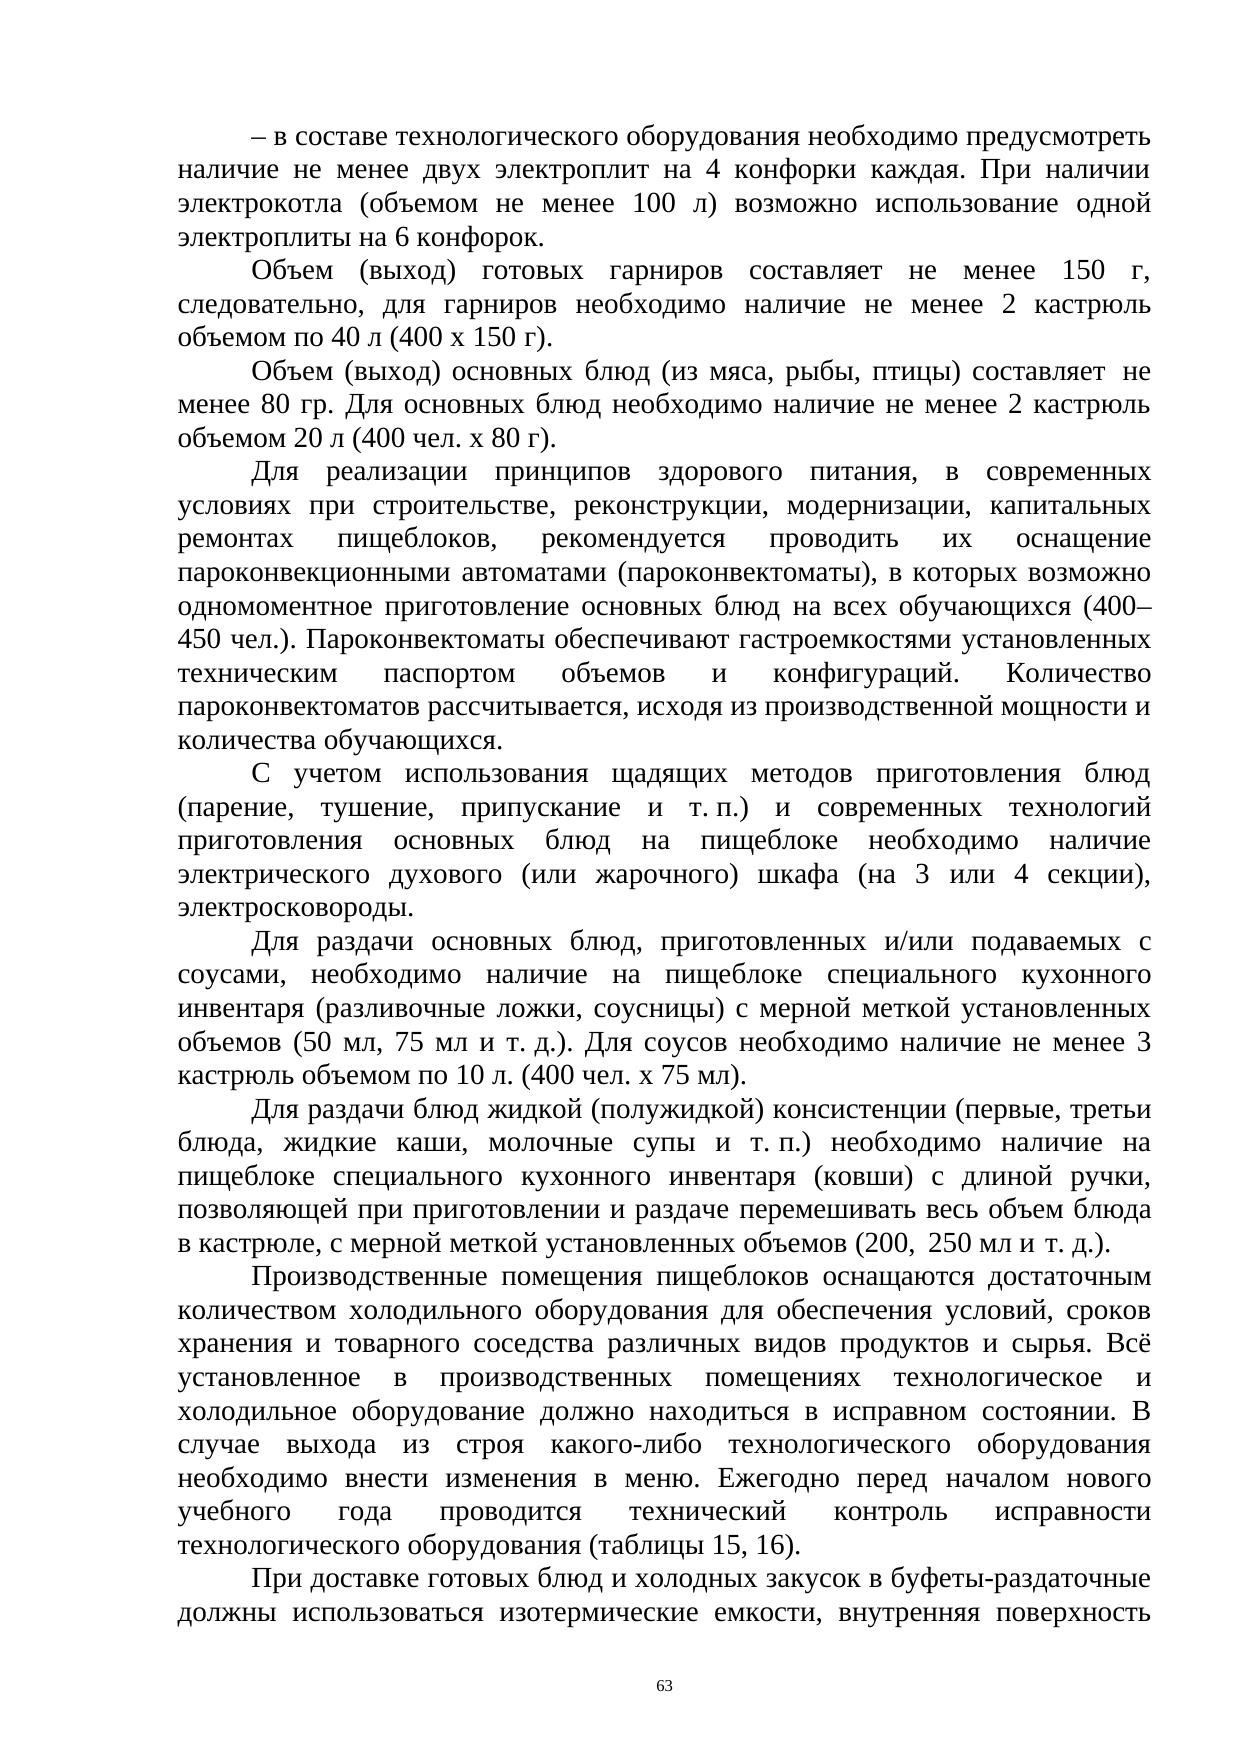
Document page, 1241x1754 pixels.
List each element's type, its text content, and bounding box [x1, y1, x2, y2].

text – в составе технологического оборудования необходимо предусмотреть наличие не менее двух электроплит на 4 конфорки каждая. При наличии электрокотла (объемом не менее 100 л) возможно использование одной электроплиты на 6 конфорок. [177, 118, 1152, 252]
text Для раздачи блюд жидкой (полужидкой) консистенции (первые, третьи блюда, жидкие каши, молочные супы и т. п.) необходимо наличие на пищеблоке специального кухонного инвентаря (ковши) с длиной ручки, позволяющей при приготовлении и раздаче перемешивать весь объем блюда в кастрюле, с мерной меткой установленных объемов (200, 250 мл и т. д.). [177, 1091, 1152, 1258]
text Для раздачи основных блюд, приготовленных и/или подаваемых с соусами, необходимо наличие на пищеблоке специального кухонного инвентаря (разливочные ложки, соусницы) с мерной меткой установленных объемов (50 мл, 75 мл и т. д.). Для соусов необходимо наличие не менее 3 кастрюль объемом по 10 л. (400 чел. х 75 мл). [177, 923, 1152, 1091]
text С учетом использования щадящих методов приготовления блюд (парение, тушение, припускание и т. п.) и современных технологий приготовления основных блюд на пищеблоке необходимо наличие электрического духового (или жарочного) шкафа (на 3 или 4 секции), электросковороды. [177, 755, 1152, 923]
text Производственные помещения пищеблоков оснащаются достаточным количеством холодильного оборудования для обеспечения условий, сроков хранения и товарного соседства различных видов продуктов и сырья. Всё установленное в производственных помещениях технологическое и холодильное оборудование должно находиться в исправном состоянии. В случае выхода из строя какого-либо технологического оборудования необходимо внести изменения в меню. Ежегодно перед началом нового учебного года проводится технический контроль исправности технологического оборудования (таблицы 15, 16). [177, 1258, 1152, 1560]
text Объем (выход) основных блюд (из мяса, рыбы, птицы) составляет не менее 80 гр. Для основных блюд необходимо наличие не менее 2 кастрюль объемом 20 л (400 чел. х 80 г). [177, 353, 1152, 453]
text Объем (выход) готовых гарниров составляет не менее 150 г, следовательно, для гарниров необходимо наличие не менее 2 кастрюль объемом по 40 л (400 х 150 г). [177, 252, 1152, 353]
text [177, 1560, 1152, 1627]
text Для реализации принципов здорового питания, в современных условиях при строительстве, реконструкции, модернизации, капитальных ремонтах пищеблоков, рекомендуется проводить их оснащение пароконвекционными автоматами (пароконвектоматы), в которых возможно одномоментное приготовление основных блюд на всех обучающихся (400–450 чел.). Пароконвектоматы обеспечивают гастроемкостями установленных техническим паспортом объемов и конфигураций. Количество пароконвектоматов рассчитывается, исходя из производственной мощности и количества обучающихся. [177, 453, 1152, 755]
